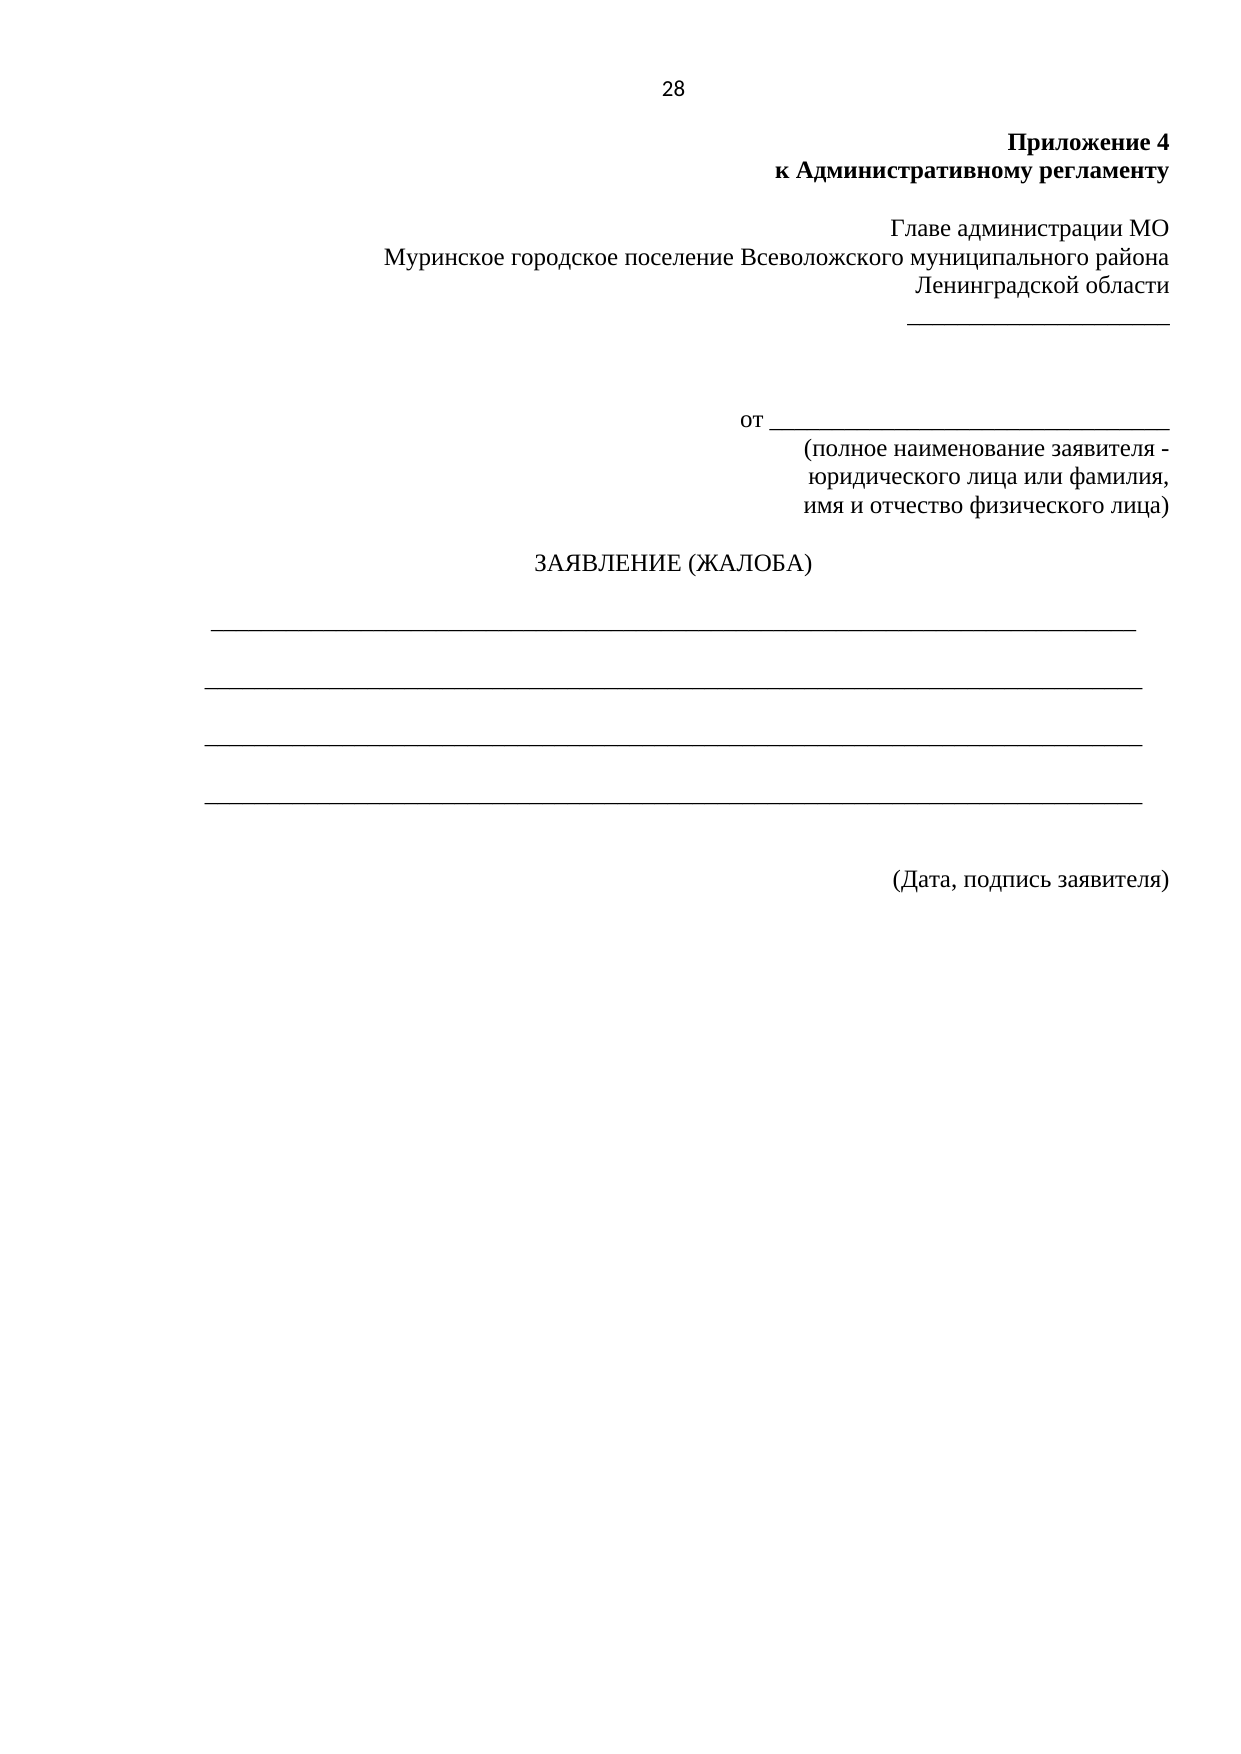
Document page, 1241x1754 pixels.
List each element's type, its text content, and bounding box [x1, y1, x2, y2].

text ___________________________________________________________________________ [177, 778, 1169, 806]
text к Административному регламенту [177, 155, 1169, 184]
text Ленинградской области [177, 270, 1169, 299]
text (полное наименование заявителя - [177, 433, 1169, 461]
text ___________________________________________________________________________ [177, 720, 1169, 749]
text имя и отчество физического лица) [177, 490, 1169, 519]
text (Дата, подпись заявителя) [177, 864, 1169, 893]
text от ________________________________ [177, 404, 1169, 433]
text Приложение 4 [177, 127, 1169, 155]
text ___________________________________________________________________________ [177, 663, 1169, 691]
text Муринское городское поселение Всеволожского муниципального района [177, 242, 1169, 270]
text юридического лица или фамилия, [177, 461, 1169, 490]
text Главе администрации МО [177, 213, 1169, 242]
text ЗАЯВЛЕНИЕ (ЖАЛОБА) [177, 548, 1169, 576]
text _____________________ [177, 299, 1169, 328]
text __________________________________________________________________________ [177, 605, 1169, 634]
